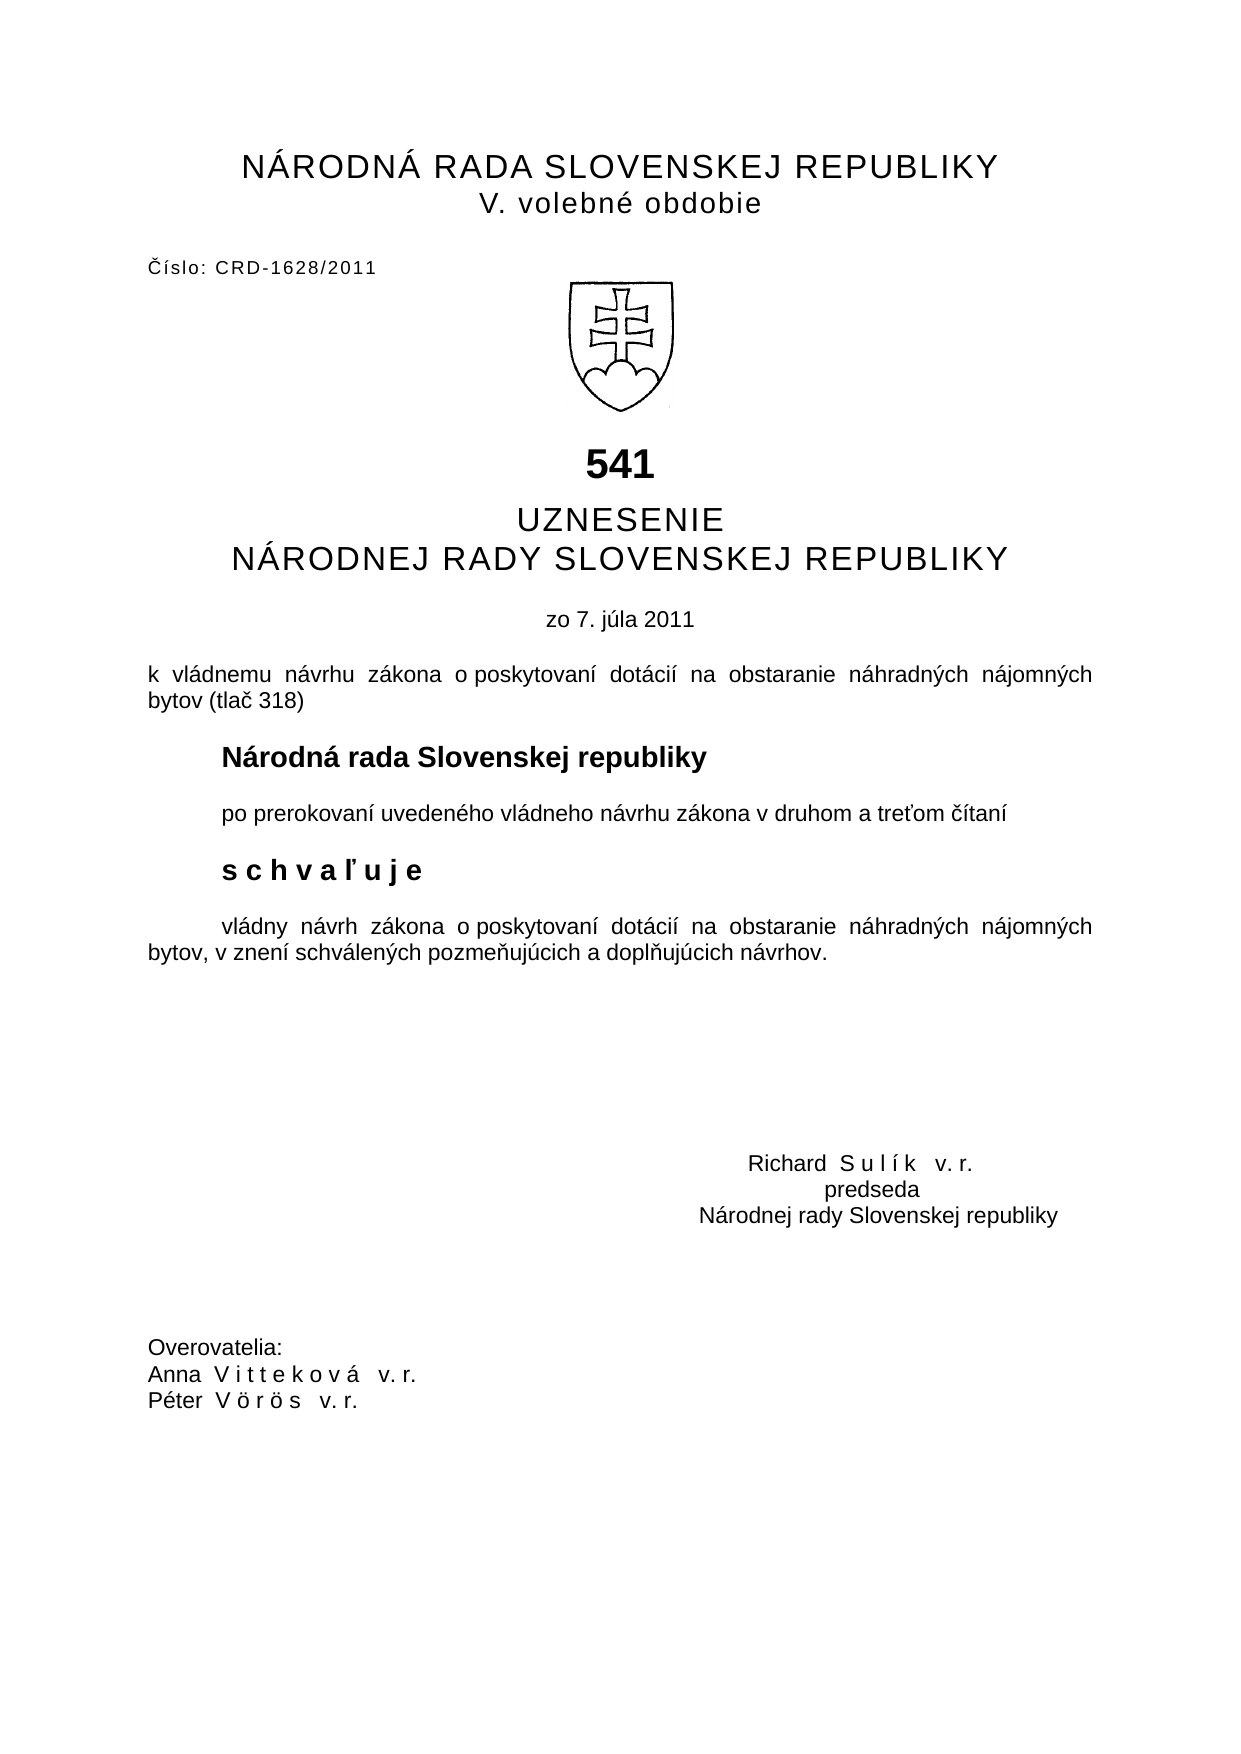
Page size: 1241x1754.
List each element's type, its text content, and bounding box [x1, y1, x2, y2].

text Anna V i t t e k o v á v. r. [148, 1361, 1093, 1387]
text Národná rada Slovenskej republiky [148, 740, 1093, 774]
text Richard S u l í k v. r. [748, 1150, 1093, 1176]
subtitle NÁRODNÁ RADA SLOVENSKEJ REPUBLIKY [148, 148, 1093, 186]
text vládny návrh zákona o poskytovaní dotácií na obstaranie náhradných nájomných bytov, v znení schválených pozmeňujúcich a doplňujúcich návrhov. [148, 913, 1093, 965]
text Péter V ö r ö s v. r. [148, 1387, 1093, 1413]
text predseda [748, 1176, 1093, 1202]
picture [563, 278, 677, 415]
text Číslo: CRD-1628/2011 [148, 257, 1093, 279]
text Národnej rady Slovenskej republiky [664, 1202, 1093, 1229]
text 541 [148, 440, 1093, 488]
subtitle V. volebné obdobie [148, 186, 1093, 219]
subtitle UZNESENIE [148, 500, 1093, 539]
text po prerokovaní uvedeného vládneho návrhu zákona v druhom a treťom čítaní [148, 800, 1093, 826]
text s c h v a ľ u j e [148, 853, 1093, 886]
text Overovatelia: [148, 1334, 1093, 1361]
subtitle NÁRODNEJ RADY SLOVENSKEJ REPUBLIKY [148, 539, 1093, 577]
text k vládnemu návrhu zákona o poskytovaní dotácií na obstaranie náhradných nájomných bytov (tlač 318) [148, 661, 1093, 714]
text zo 7. júla 2011 [148, 606, 1093, 632]
